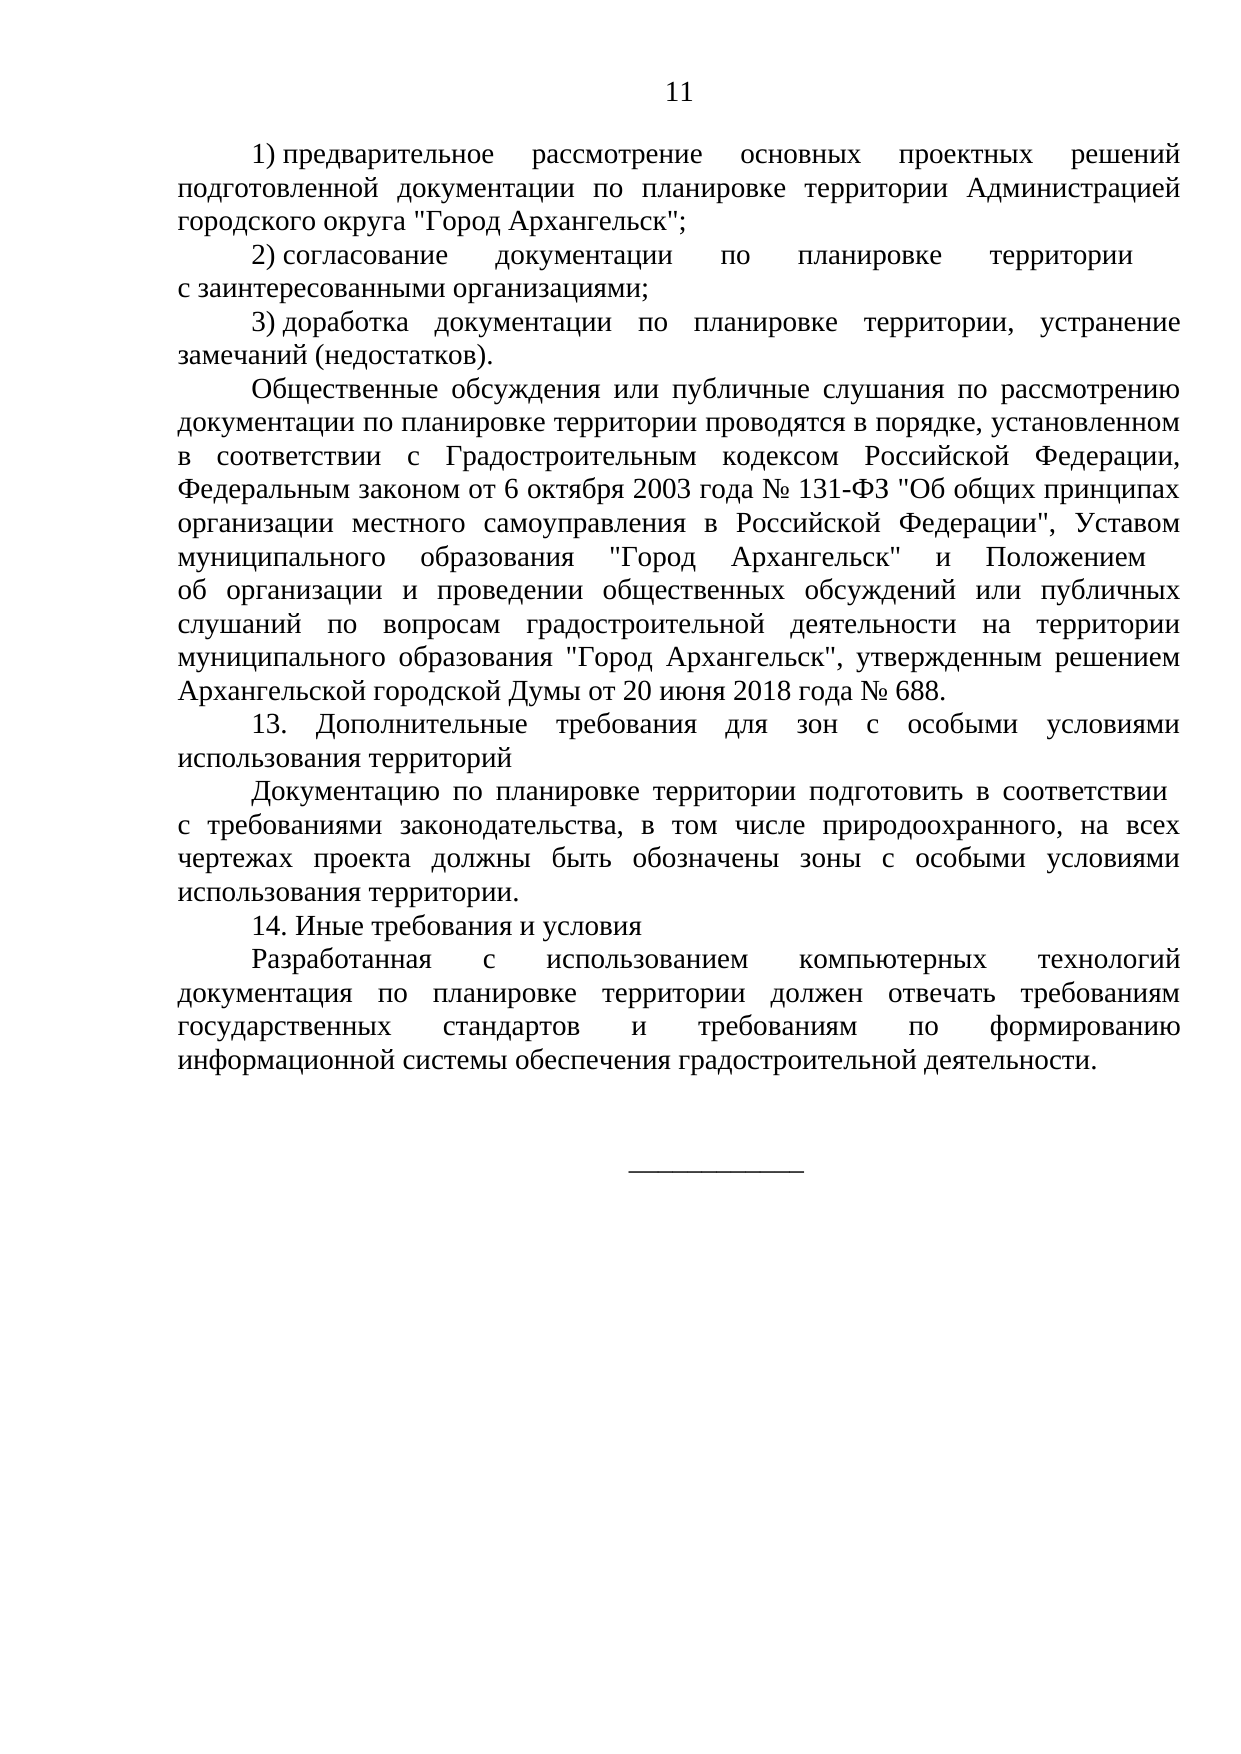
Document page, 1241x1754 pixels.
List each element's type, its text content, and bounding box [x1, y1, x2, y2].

text 14. Иные требования и условия [177, 908, 1181, 941]
text Документацию по планировке территории подготовить в соответствии с требованиями законодательства, в том числе природоохранного, на всех чертежах проекта должны быть обозначены зоны с особыми условиями использования территории. [177, 773, 1181, 908]
text 3) доработка документации по планировке территории, устранение замечаний (недостатков). [177, 304, 1181, 371]
text Разработанная с использованием компьютерных технологий документация по планировке территории должен отвечать требованиям государственных стандартов и требованиям по формированию информационной системы обеспечения градостроительной деятельности. [177, 941, 1181, 1075]
text 13. Дополнительные требования для зон с особыми условиями использования территорий [177, 706, 1181, 773]
text 1) предварительное рассмотрение основных проектных решений подготовленной документации по планировке территории Администрацией городского округа "Город Архангельск"; [177, 136, 1181, 237]
text Общественные обсуждения или публичные слушания по рассмотрению документации по планировке территории проводятся в порядке, установленном в соответствии с Градостроительным кодексом Российской Федерации, Федеральным законом от 6 октября 2003 года № 131-ФЗ "Об общих принципах организации местного самоуправления в Российской Федерации", Уставом муниципального образования "Город Архангельск" и Положением об организации и проведении общественных обсуждений или публичных слушаний по вопросам градостроительной деятельности на территории муниципального образования "Город Архангельск", утвержденным решением Архангельской городской Думы от 20 июня 2018 года № 688. [177, 371, 1181, 706]
text 2) согласование документации по планировке территории с заинтересованными организациями; [177, 237, 1181, 304]
text ____________ [177, 1142, 1181, 1176]
